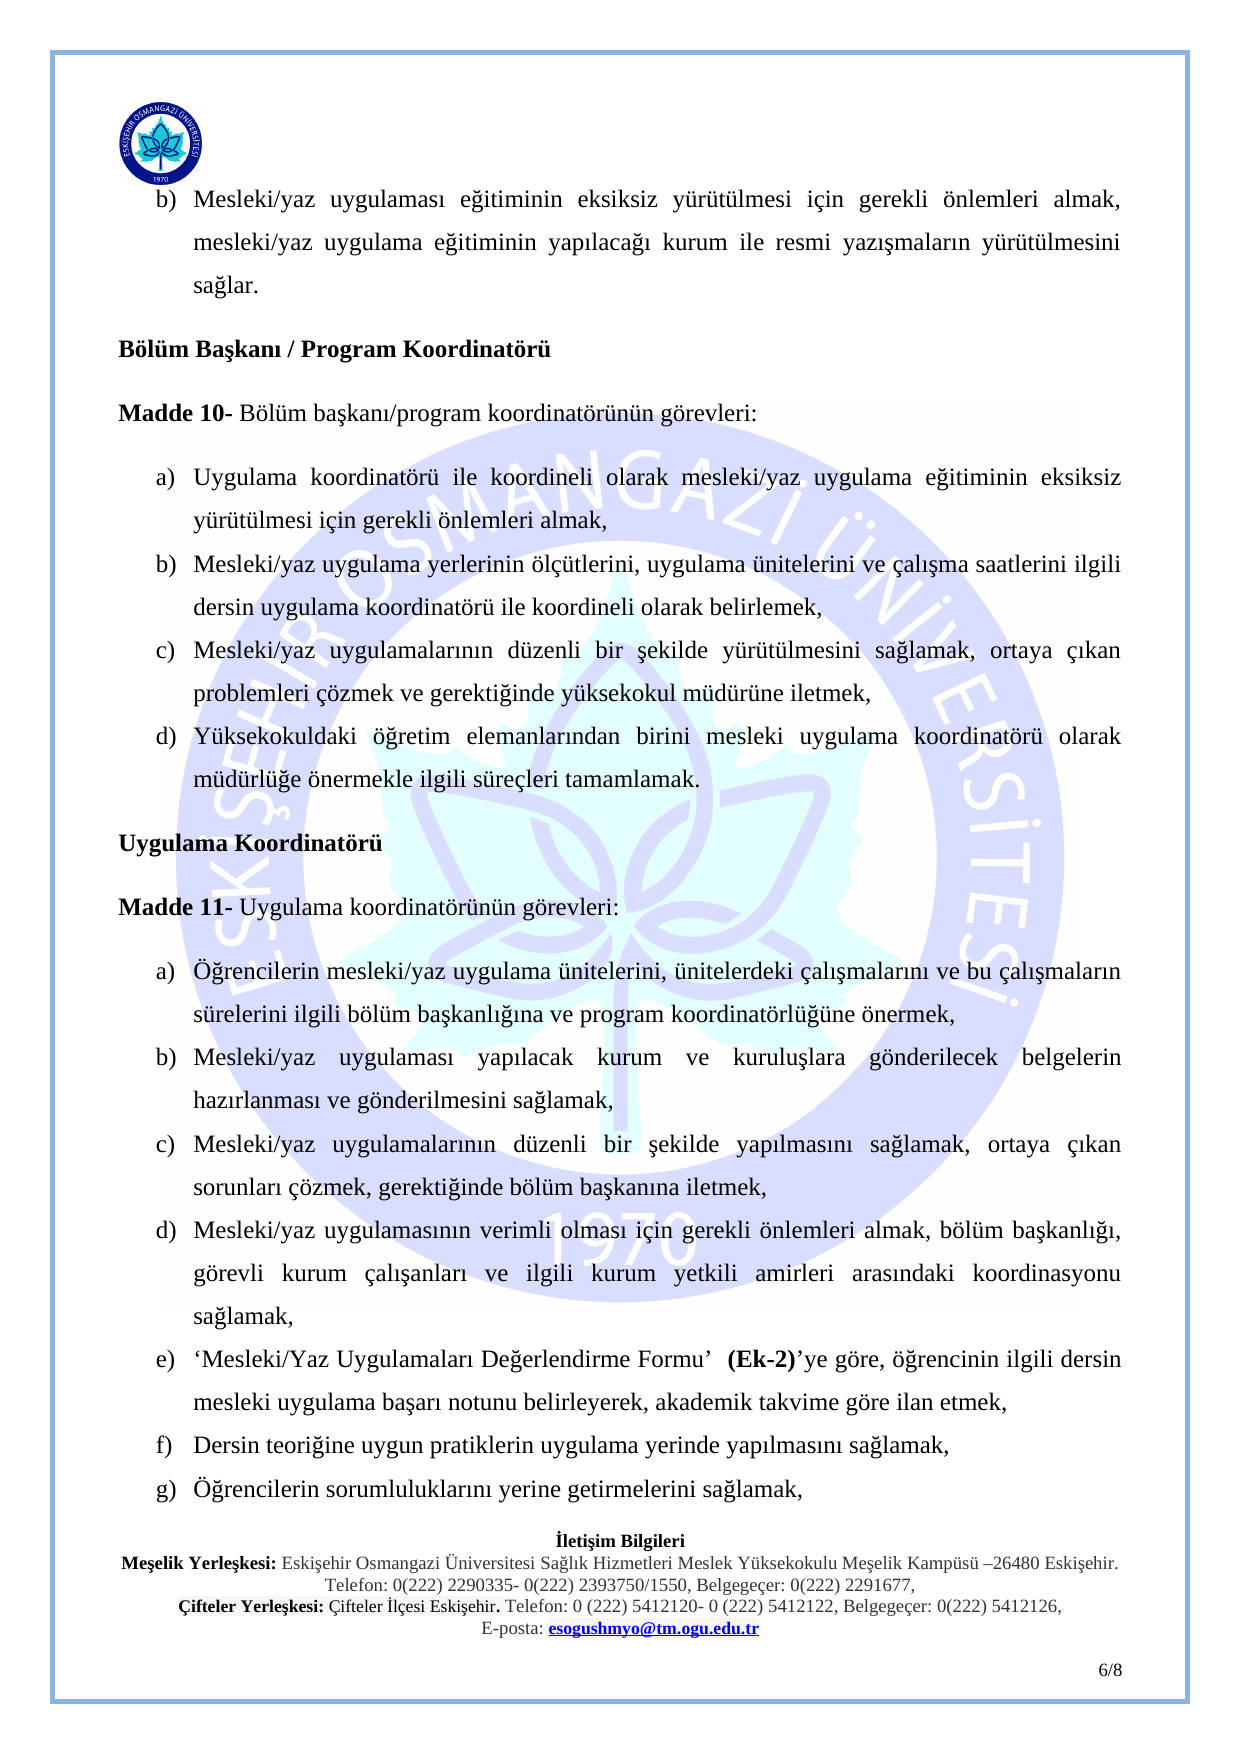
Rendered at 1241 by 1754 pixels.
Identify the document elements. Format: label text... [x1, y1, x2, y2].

text Uygulama Koordinatörü [118, 828, 1122, 857]
list Mesleki/yaz uygulamasının verimli olması için gerekli önlemleri almak, bölüm başkanlığı, görevli kurum çalışanları ve ilgili kurum yetkili amirleri arasındaki koordinasyonu sağlamak, [156, 1215, 1122, 1330]
list Mesleki/yaz uygulamalarının düzenli bir şekilde yapılmasını sağlamak, ortaya çıkan sorunları çözmek, gerektiğinde bölüm başkanına iletmek, [156, 1129, 1122, 1201]
text Madde 11- Uygulama koordinatörünün görevleri: [118, 892, 1122, 921]
text Bölüm Başkanı / Program Koordinatörü [118, 334, 1122, 363]
list ‘Mesleki/Yaz Uygulamaları Değerlendirme Formu’ (Ek-2)’ye göre, öğrencinin ilgili dersin mesleki uygulama başarı notunu belirleyerek, akademik takvime göre ilan etmek, [156, 1344, 1122, 1416]
picture [118, 101, 203, 185]
list Mesleki/yaz uygulamalarının düzenli bir şekilde yürütülmesini sağlamak, ortaya çıkan problemleri çözmek ve gerektiğinde yüksekokul müdürüne iletmek, [156, 635, 1122, 707]
text Madde 10- Bölüm başkanı/program koordinatörünün görevleri: [118, 398, 1122, 427]
list Mesleki/yaz uygulaması yapılacak kurum ve kuruluşlara gönderilecek belgelerin hazırlanması ve gönderilmesini sağlamak, [156, 1042, 1122, 1114]
list Dersin teoriğine uygun pratiklerin uygulama yerinde yapılmasını sağlamak, [156, 1431, 1122, 1459]
list Mesleki/yaz uygulaması eğitiminin eksiksiz yürütülmesi için gerekli önlemleri almak, mesleki/yaz uygulama eğitiminin yapılacağı kurum ile resmi yazışmaların yürütülmesini sağlar. [156, 184, 1122, 299]
list Öğrencilerin mesleki/yaz uygulama ünitelerini, ünitelerdeki çalışmalarını ve bu çalışmaların sürelerini ilgili bölüm başkanlığına ve program koordinatörlüğüne önermek, [156, 956, 1122, 1028]
list Öğrencilerin sorumluluklarını yerine getirmelerini sağlamak, [156, 1474, 1122, 1502]
list Mesleki/yaz uygulama yerlerinin ölçütlerini, uygulama ünitelerini ve çalışma saatlerini ilgili dersin uygulama koordinatörü ile koordineli olarak belirlemek, [156, 549, 1122, 621]
list Yüksekokuldaki öğretim elemanlarından birini mesleki uygulama koordinatörü olarak müdürlüğe önermekle ilgili süreçleri tamamlamak. [156, 721, 1122, 793]
list Uygulama koordinatörü ile koordineli olarak mesleki/yaz uygulama eğitiminin eksiksiz yürütülmesi için gerekli önlemleri almak, [156, 462, 1122, 534]
